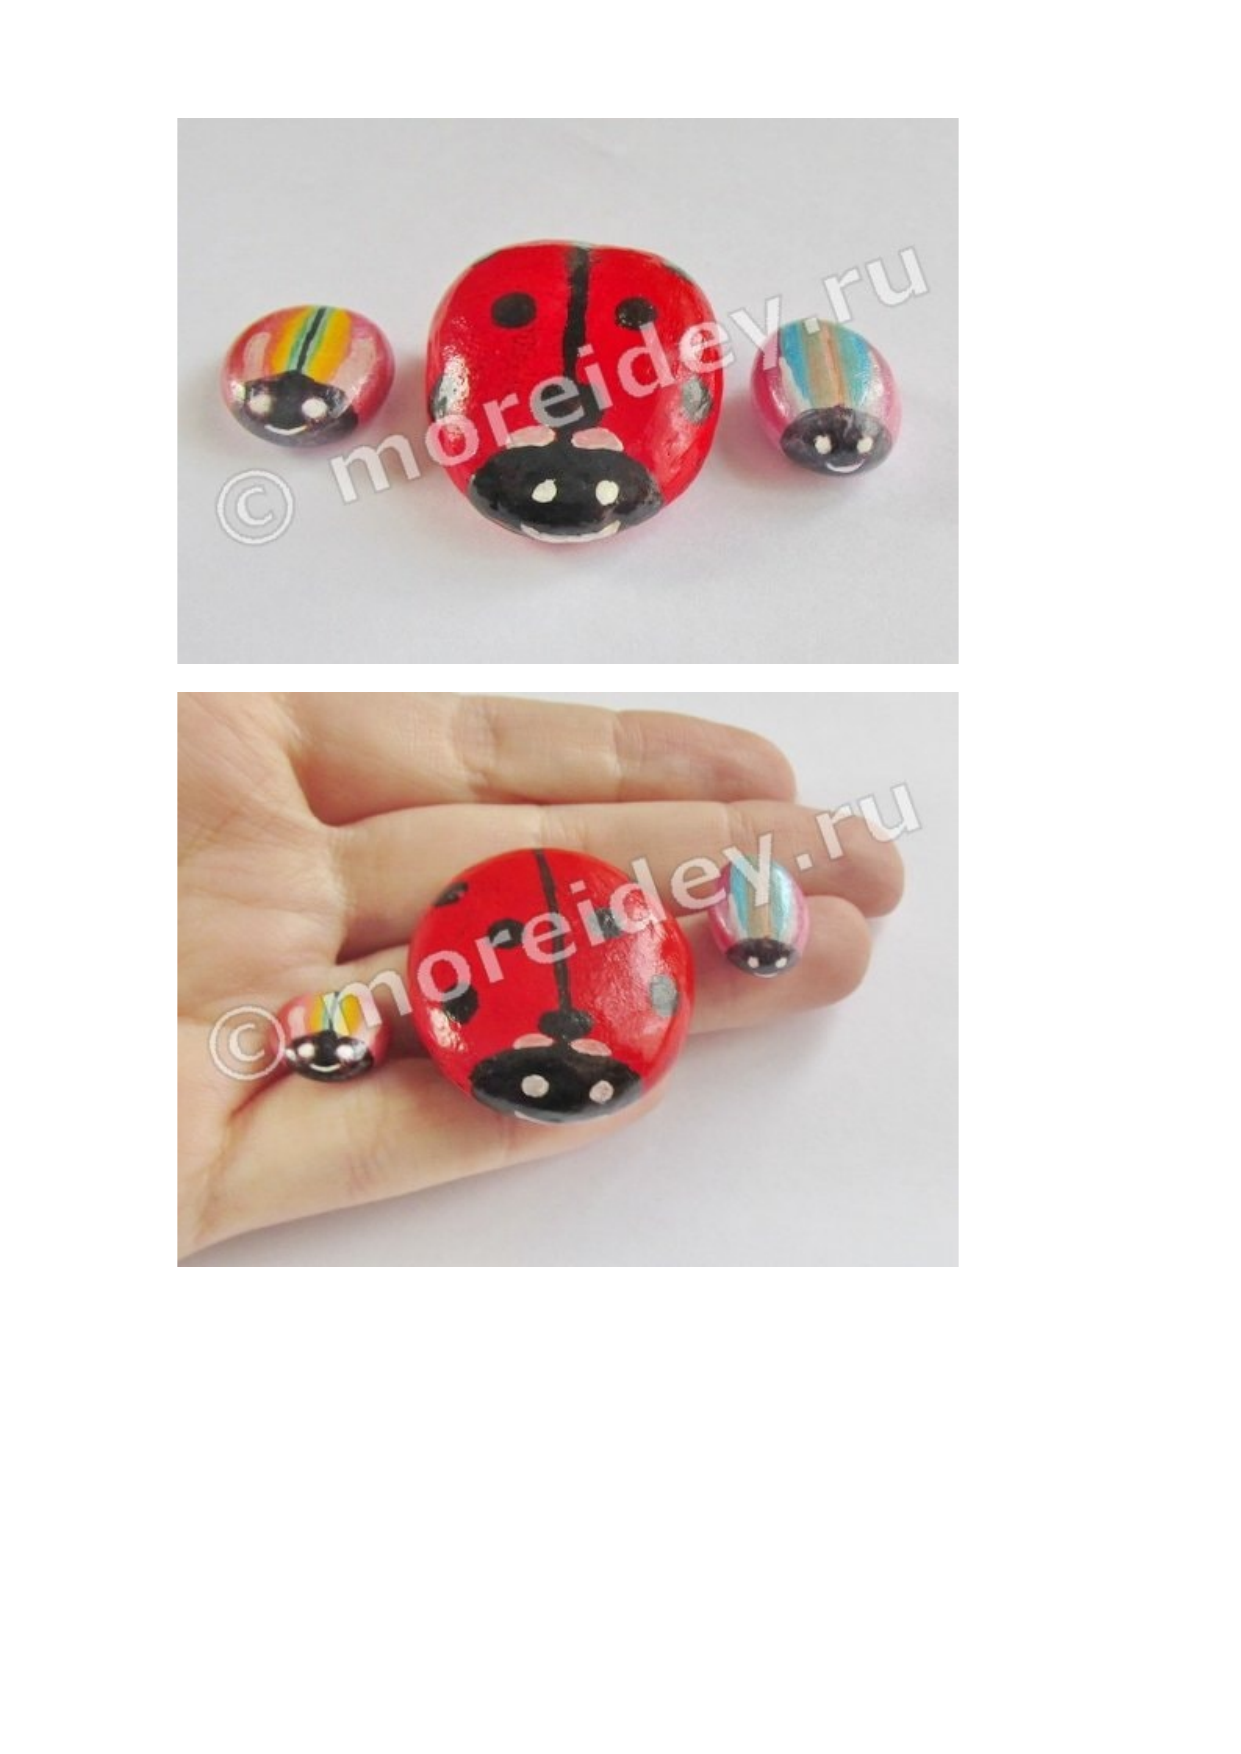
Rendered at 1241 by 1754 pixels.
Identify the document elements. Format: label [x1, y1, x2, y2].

picture [177, 118, 962, 664]
picture [177, 692, 962, 1267]
